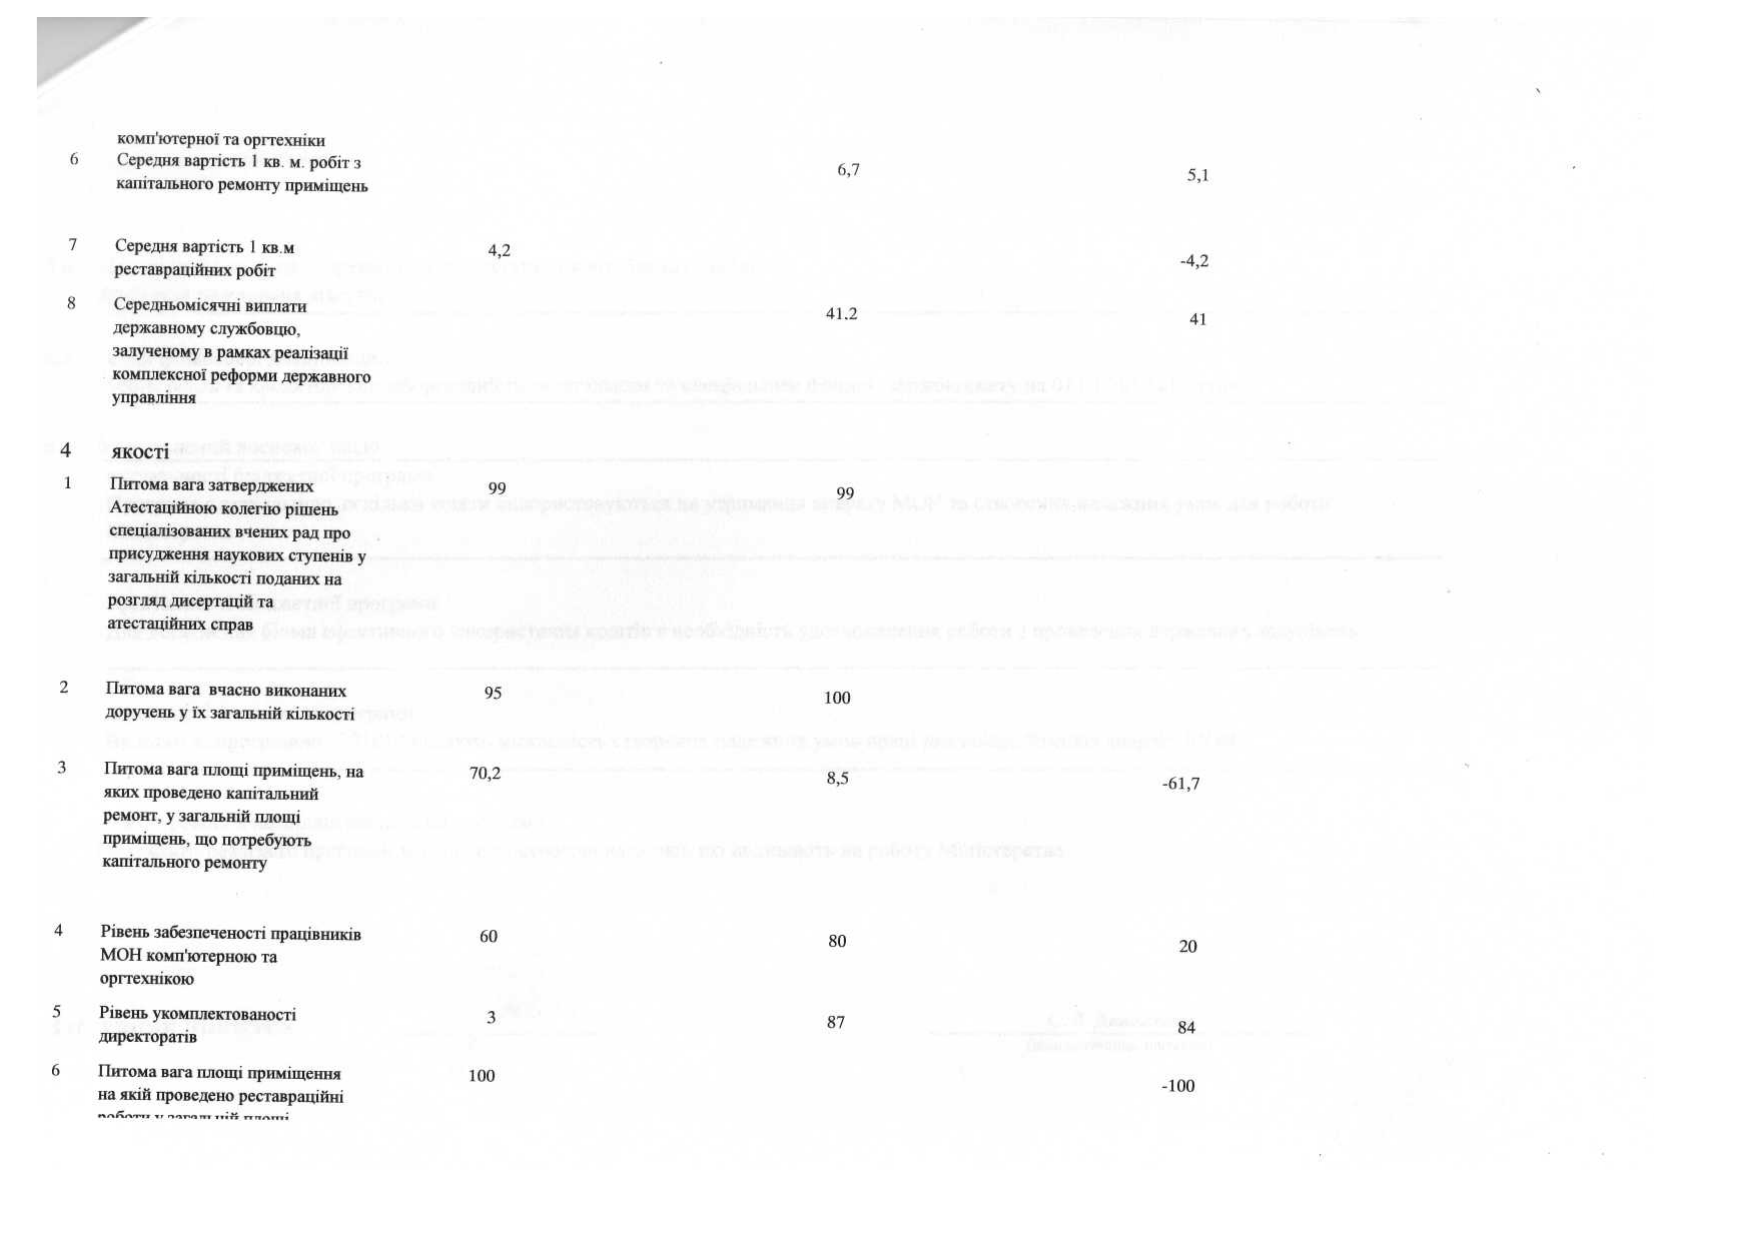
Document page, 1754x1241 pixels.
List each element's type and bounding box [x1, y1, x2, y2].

picture [36, 17, 1654, 1170]
